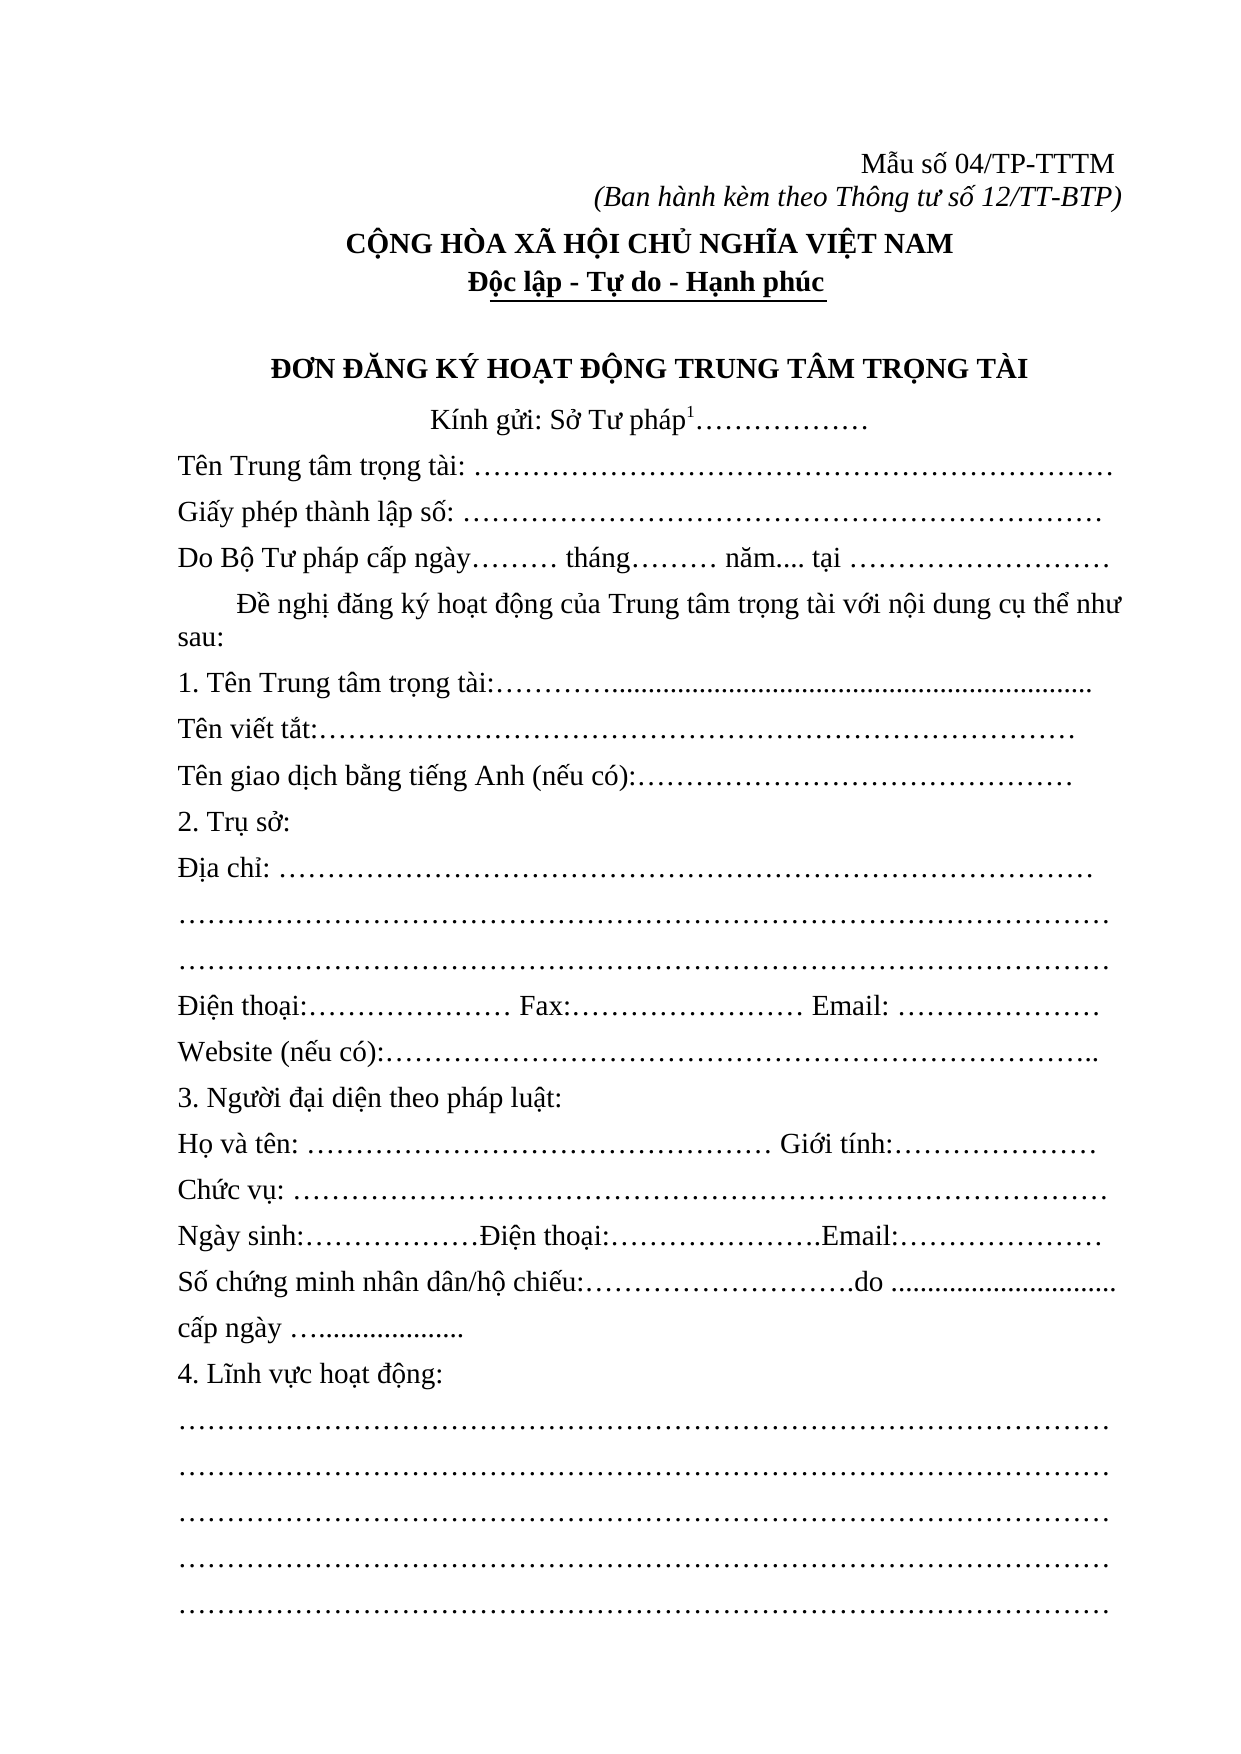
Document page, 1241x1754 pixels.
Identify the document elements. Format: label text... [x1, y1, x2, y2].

text 3. Người đại diện theo pháp luật: [177, 1080, 1122, 1113]
text Do Bộ Tư pháp cấp ngày……… tháng……… năm.... tại ……………………… [177, 540, 1122, 573]
text …………………………………………………………………………………… [177, 896, 1122, 929]
text Website (nếu có):……………………………………………………………….. [177, 1034, 1122, 1067]
text Điện thoại:………………… Fax:…………………… Email: ………………… [177, 988, 1122, 1021]
text Tên giao dịch bằng tiếng Anh (nếu có):……………………………………… [177, 758, 1122, 791]
text Kính gửi: Sở Tư pháp1……………… [177, 402, 1122, 435]
text Giấy phép thành lập số: ………………………………………………………… [177, 494, 1122, 527]
text …………………………………………………………………………………… [177, 1540, 1122, 1574]
text …………………………………………………………………………………… [177, 1494, 1122, 1528]
text …………………………………………………………………………………… [177, 1402, 1122, 1436]
text CỘNG HÒA XÃ HỘI CHỦ NGHĨA VIỆT NAM Độc lập - Tự do - Hạnh phúc [177, 226, 1122, 334]
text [177, 1586, 1122, 1620]
text Ngày sinh:………………Điện thoại:………………….Email:………………… [177, 1218, 1122, 1252]
text Mẫu số 04/TP-TTTM (Ban hành kèm theo Thông tư số 12/TT-BTP) [177, 147, 1122, 213]
text Tên viết tắt:…………………………………………………………………… [177, 712, 1122, 745]
text Họ và tên: ………………………………………… Giới tính:………………… [177, 1126, 1122, 1159]
text Tên Trung tâm trọng tài: ………………………………………………………… [177, 448, 1122, 481]
text Số chứng minh nhân dân/hộ chiếu:……………………….do ............................... [177, 1264, 1122, 1298]
text Đề nghị đăng ký hoạt động của Trung tâm trọng tài với nội dung cụ thể như sau: [177, 586, 1122, 653]
text 2. Trụ sở: [177, 804, 1122, 837]
text ĐƠN ĐĂNG KÝ HOẠT ĐỘNG TRUNG TÂM TRỌNG TÀI [177, 351, 1122, 384]
text …………………………………………………………………………………… [177, 942, 1122, 975]
text 4. Lĩnh vực hoạt động: [177, 1356, 1122, 1390]
text Chức vụ: ………………………………………………………………………… [177, 1172, 1122, 1206]
text Địa chỉ: ………………………………………………………………………… [177, 850, 1122, 883]
text cấp ngày ….................... [177, 1310, 1122, 1344]
text …………………………………………………………………………………… [177, 1448, 1122, 1482]
text 1. Tên Trung tâm trọng tài:………….................................................................. [177, 666, 1122, 699]
